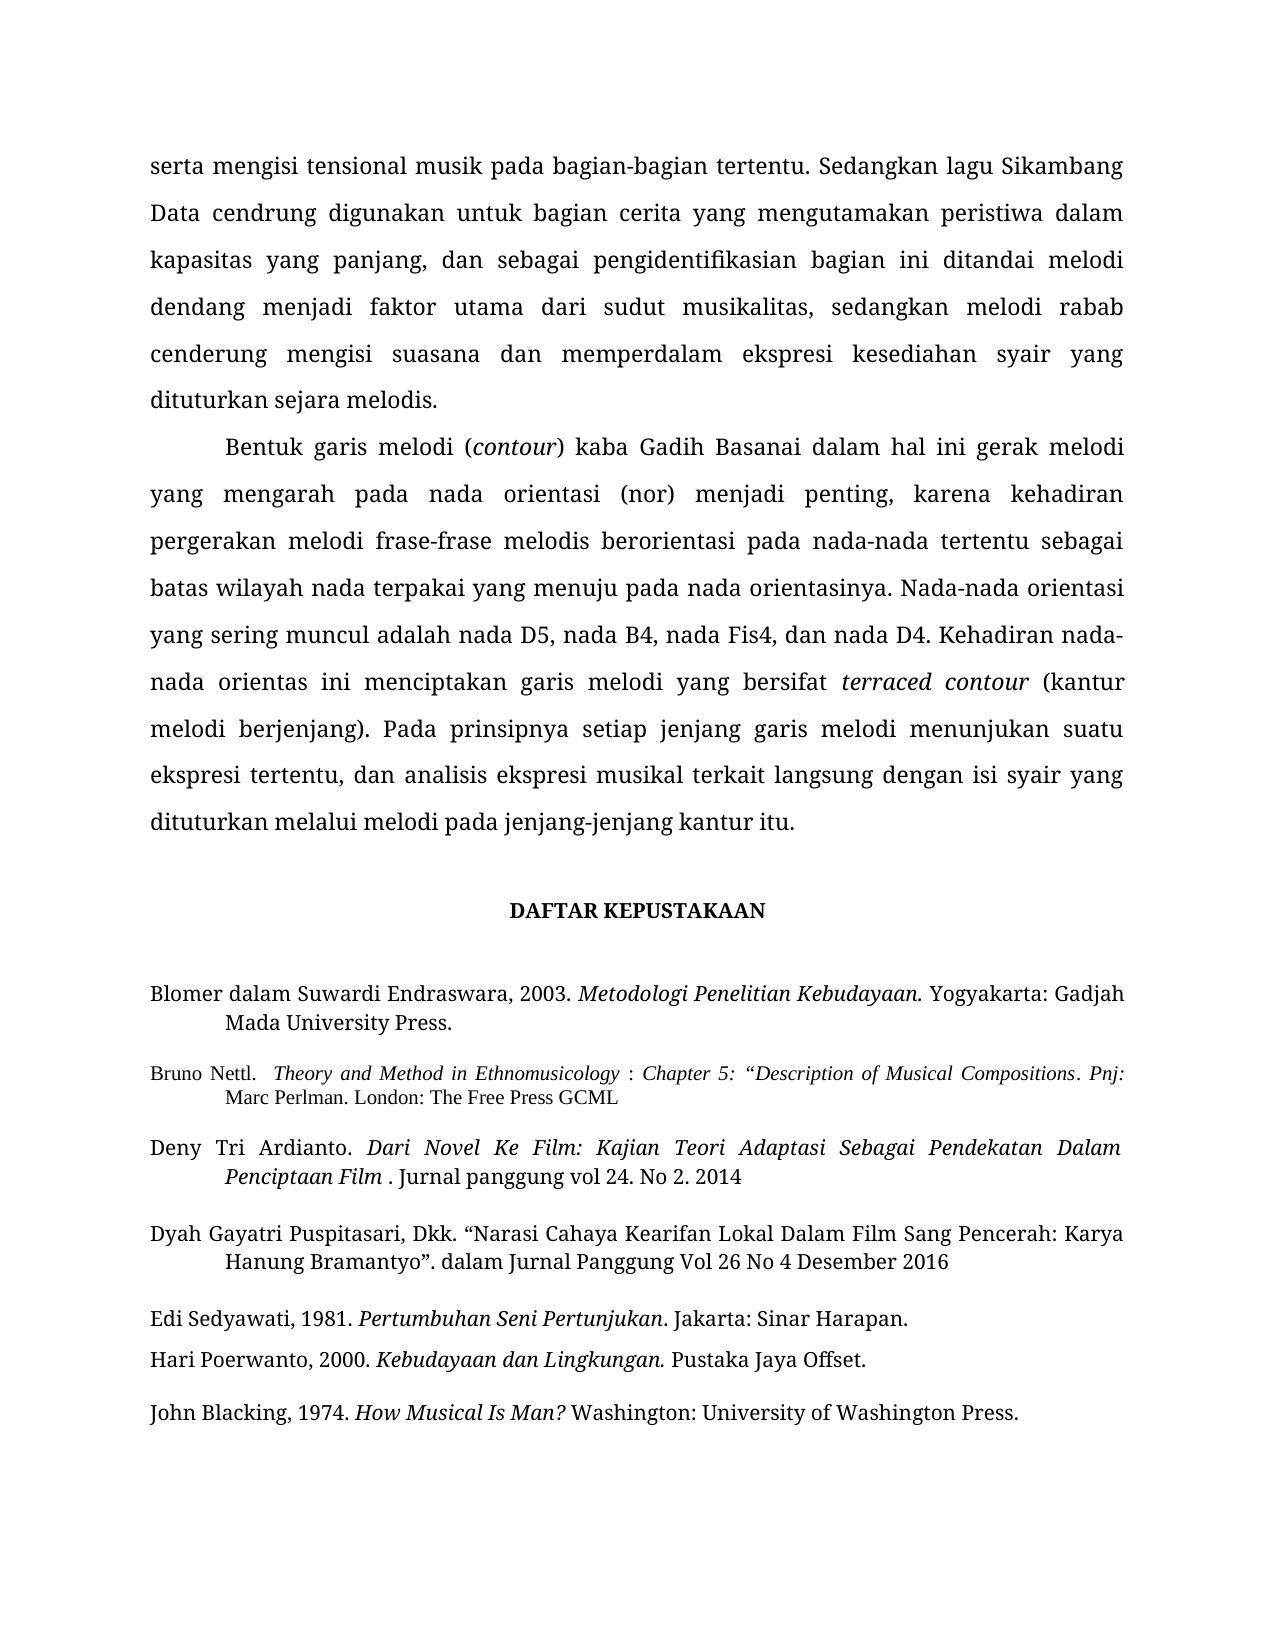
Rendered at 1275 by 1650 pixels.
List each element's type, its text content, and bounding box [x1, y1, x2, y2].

text Edi Sedyawati, 1981. Pertumbuhan Seni Pertunjukan. Jakarta: Sinar Harapan. [150, 1304, 1125, 1332]
text DAFTAR KEPUSTAKAAN [150, 896, 1125, 924]
list Bruno Nettl. Theory and Method in Ethnomusicology : Chapter 5: “Description of Musical Compositions. Pnj: Marc Perlman. London: The Free Press GCML [150, 1061, 1125, 1109]
text Hari Poerwanto, 2000. Kebudayaan dan Lingkungan. Pustaka Jaya Offset. [150, 1345, 1125, 1373]
text Bentuk garis melodi (contour) kaba Gadih Basanai dalam hal ini gerak melodi yang mengarah pada nada orientasi (nor) menjadi penting, karena kehadiran pergerakan melodi frase-frase melodis berorientasi pada nada-nada tertentu sebagai batas wilayah nada terpakai yang menuju pada nada orientasinya. Nada-nada orientasi yang sering muncul adalah nada D5, nada B4, nada Fis4, dan nada D4. Kehadiran nada-nada orientas ini menciptakan garis melodi yang bersifat terraced contour (kantur melodi berjenjang). Pada prinsipnya setiap jenjang garis melodi menunjukan suatu ekspresi tertentu, dan analisis ekspresi musikal terkait langsung dengan isi syair yang dituturkan melalui melodi pada jenjang-jenjang kantur itu. [150, 431, 1125, 837]
text John Blacking, 1974. How Musical Is Man? Washington: University of Washington Press. [150, 1398, 1125, 1427]
text Blomer dalam Suwardi Endraswara, 2003. Metodologi Penelitian Kebudayaan. Yogyakarta: Gadjah Mada University Press. [150, 979, 1125, 1036]
text Deny Tri Ardianto. Dari Novel Ke Film: Kajian Teori Adaptasi Sebagai Pendekatan Dalam Penciptaan Film . Jurnal panggung vol 24. No 2. 2014 [150, 1133, 1125, 1190]
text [150, 150, 1125, 416]
text Dyah Gayatri Puspitasari, Dkk. “Narasi Cahaya Kearifan Lokal Dalam Film Sang Pencerah: Karya Hanung Bramantyo”. dalam Jurnal Panggung Vol 26 No 4 Desember 2016 [150, 1219, 1125, 1276]
